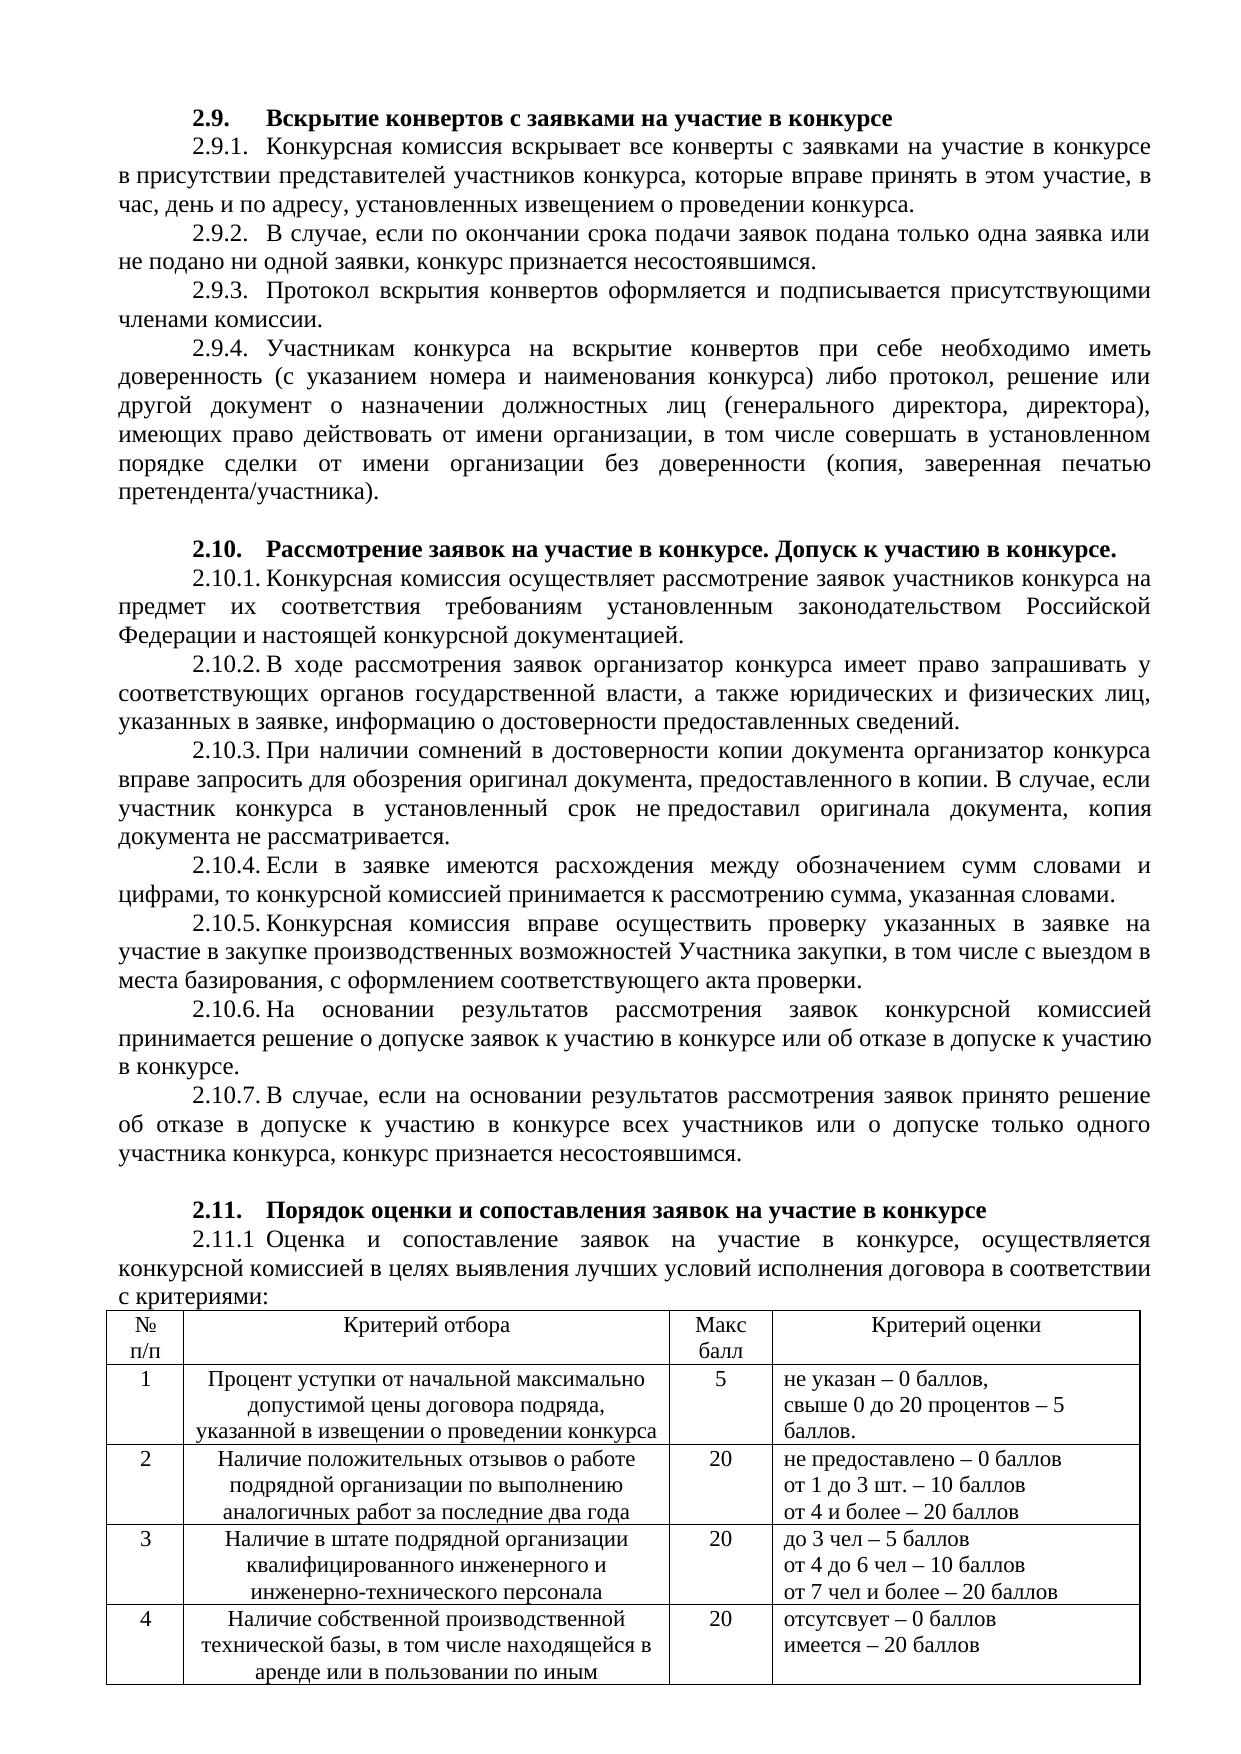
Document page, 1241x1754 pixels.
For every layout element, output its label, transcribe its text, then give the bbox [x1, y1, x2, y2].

list В случае, если по окончании срока подачи заявок подана только одна заявка или не подано ни одной заявки, конкурс признается несостоявшимся. [118, 218, 1152, 275]
table_cell Наличие положительных отзывов о работе подрядной организации по выполнению аналогичных работ за последние два года [184, 1445, 669, 1524]
list Конкурсная комиссия вправе осуществить проверку указанных в заявке на участие в закупке производственных возможностей Участника закупки, в том числе с выездом в места базирования, с оформлением соответствующего акта проверки. [118, 908, 1152, 994]
table_header Макс балл [670, 1311, 772, 1364]
list На основании результатов рассмотрения заявок конкурсной комиссией принимается решение о допуске заявок к участию в конкурсе или об отказе в допуске к участию в конкурсе. [118, 994, 1152, 1080]
table_header Критерий отбора [184, 1311, 669, 1364]
table_cell Процент уступки от начальной максимально допустимой цены договора подряда, указанной в извещении о проведении конкурса [184, 1365, 669, 1444]
table_header Критерий оценки [773, 1311, 1139, 1364]
table_cell не указан – 0 баллов, свыше 0 до 20 процентов – 5 баллов. [773, 1365, 1139, 1444]
list В случае, если на основании результатов рассмотрения заявок принято решение об отказе в допуске к участию в конкурсе всех участников или о допуске только одного участника конкурса, конкурс признается несостоявшимся. [118, 1080, 1152, 1166]
list При наличии сомнений в достоверности копии документа организатор конкурса вправе запросить для обозрения оригинал документа, предоставленного в копии. В случае, если участник конкурса в установленный срок не предоставил оригинала документа, копия документа не рассматривается. [118, 735, 1152, 850]
table_cell Наличие в штате подрядной организации квалифицированного инженерного и инженерно-технического персонала [184, 1525, 669, 1604]
subtitle Рассмотрение заявок на участие в конкурсе. Допуск к участию в конкурсе. [118, 534, 1152, 563]
list Протокол вскрытия конвертов оформляется и подписывается присутствующими членами комиссии. [118, 275, 1152, 333]
list Оценка и сопоставление заявок на участие в конкурсе, осуществляется конкурсной комиссией в целях выявления лучших условий исполнения договора в соответствии с критериями: [118, 1224, 1152, 1310]
table_header № п/п [107, 1311, 183, 1364]
table_cell 20 [670, 1445, 772, 1524]
table_cell 3 [107, 1525, 183, 1604]
table_cell 4 [107, 1605, 183, 1684]
table_cell 2 [107, 1445, 183, 1524]
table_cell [184, 1605, 669, 1684]
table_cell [773, 1605, 1139, 1684]
table_cell 20 [670, 1525, 772, 1604]
subtitle Порядок оценки и сопоставления заявок на участие в конкурсе [118, 1195, 1152, 1224]
list В ходе рассмотрения заявок организатор конкурса имеет право запрашивать у соответствующих органов государственной власти, а также юридических и физических лиц, указанных в заявке, информацию о достоверности предоставленных сведений. [118, 649, 1152, 735]
list Конкурсная комиссия вскрывает все конверты с заявками на участие в конкурсе в присутствии представителей участников конкурса, которые вправе принять в этом участие, в час, день и по адресу, установленных извещением о проведении конкурса. [118, 131, 1152, 218]
table_cell 1 [107, 1365, 183, 1444]
table_cell 20 [670, 1605, 772, 1684]
list Конкурсная комиссия осуществляет рассмотрение заявок участников конкурса на предмет их соответствия требованиям установленным законодательством Российской Федерации и настоящей конкурсной документацией. [118, 563, 1152, 649]
subtitle Вскрытие конвертов с заявками на участие в конкурсе [118, 103, 1152, 131]
list Участникам конкурса на вскрытие конвертов при себе необходимо иметь доверенность (с указанием номера и наименования конкурса) либо протокол, решение или другой документ о назначении должностных лиц (генерального директора, директора), имеющих право действовать от имени организации, в том числе совершать в установленном порядке сделки от имени организации без доверенности (копия, заверенная печатью претендента/участника). [118, 333, 1152, 505]
table_cell не предоставлено – 0 баллов от 1 до 3 шт. – 10 баллов от 4 и более – 20 баллов [773, 1445, 1139, 1524]
list Если в заявке имеются расхождения между обозначением сумм словами и цифрами, то конкурсной комиссией принимается к рассмотрению сумма, указанная словами. [118, 850, 1152, 908]
table_cell 5 [670, 1365, 772, 1444]
table_cell до 3 чел – 5 баллов от 4 до 6 чел – 10 баллов от 7 чел и более – 20 баллов [773, 1525, 1139, 1604]
